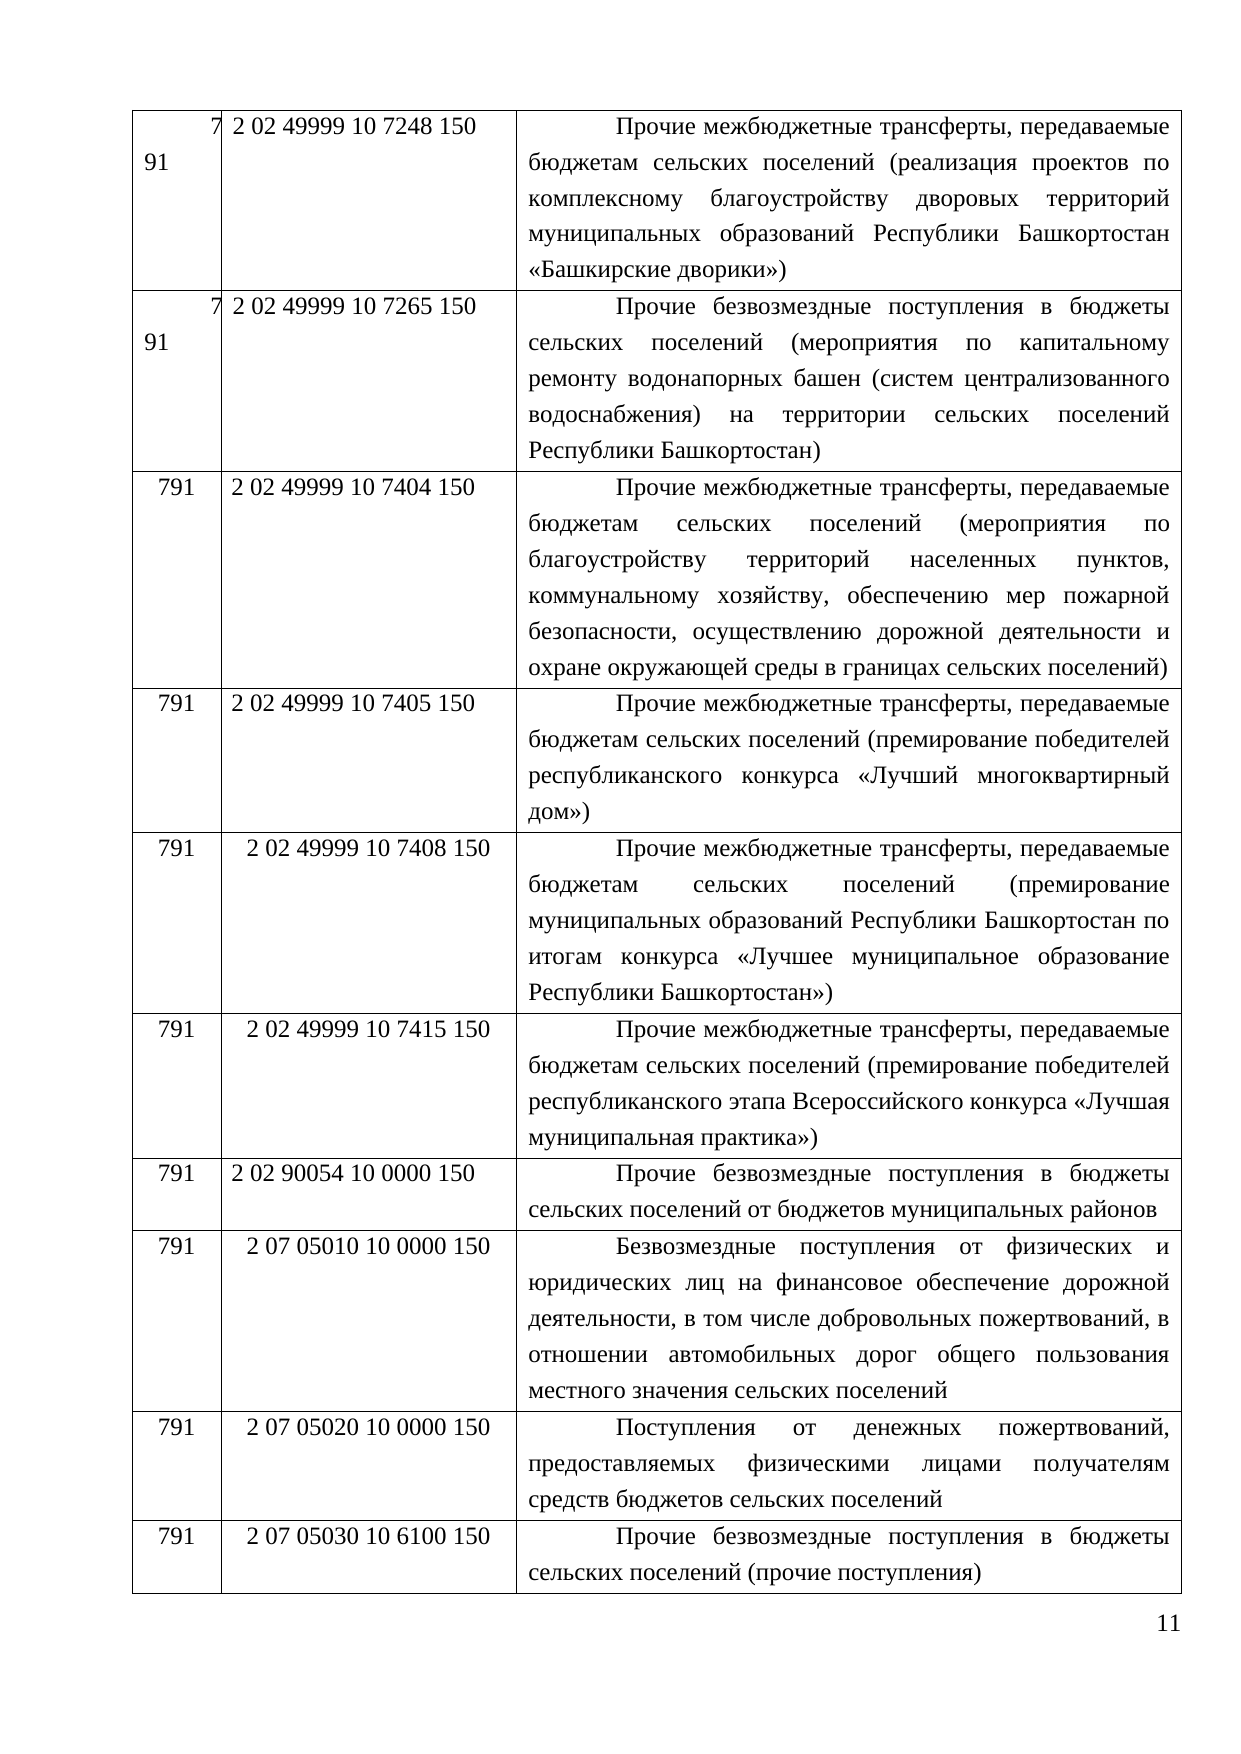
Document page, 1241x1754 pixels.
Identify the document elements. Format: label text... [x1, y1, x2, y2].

table_cell 2 02 90054 10 0000 150 [222, 1159, 516, 1230]
table_cell 2 02 49999 10 7405 150 [222, 689, 516, 832]
table_cell 791 [133, 291, 221, 471]
table_cell 791 [133, 1412, 221, 1520]
table_cell Прочие межбюджетные трансферты, передаваемые бюджетам сельских поселений (премирование победителей республиканского этапа Всероссийского конкурса «Лучшая муниципальная практика») [517, 1014, 1181, 1157]
table_cell Прочие межбюджетные трансферты, передаваемые бюджетам сельских поселений (премирование муниципальных образований Республики Башкортостан по итогам конкурса «Лучшее муниципальное образование Республики Башкортостан») [517, 833, 1181, 1013]
table_cell Прочие межбюджетные трансферты, передаваемые бюджетам сельских поселений (реализация проектов по комплексному благоустройству дворовых территорий муниципальных образований Республики Башкортостан «Башкирские дворики») [517, 111, 1181, 290]
table_cell 791 [133, 111, 221, 290]
table_cell 2 02 49999 10 7408 150 [222, 833, 516, 1013]
table_cell 2 02 49999 10 7265 150 [222, 291, 516, 471]
table_cell 791 [133, 689, 221, 832]
table_cell Прочие безвозмездные поступления в бюджеты сельских поселений (прочие поступления) [517, 1521, 1181, 1592]
table_cell 791 [133, 1014, 221, 1157]
table_cell Безвозмездные поступления от физических и юридических лиц на финансовое обеспечение дорожной деятельности, в том числе добровольных пожертвований, в отношении автомобильных дорог общего пользования местного значения сельских поселений [517, 1231, 1181, 1411]
table_cell Прочие межбюджетные трансферты, передаваемые бюджетам сельских поселений (мероприятия по благоустройству территорий населенных пунктов, коммунальному хозяйству, обеспечению мер пожарной безопасности, осуществлению дорожной деятельности и охране окружающей среды в границах сельских поселений) [517, 472, 1181, 687]
table_cell Прочие безвозмездные поступления в бюджеты сельских поселений от бюджетов муниципальных районов [517, 1159, 1181, 1230]
table_cell 2 07 05030 10 6100 150 [222, 1521, 516, 1592]
table_cell 791 [133, 1231, 221, 1411]
table_cell Поступления от денежных пожертвований, предоставляемых физическими лицами получателям средств бюджетов сельских поселений [517, 1412, 1181, 1520]
table_cell 2 07 05020 10 0000 150 [222, 1412, 516, 1520]
table_cell 791 [133, 472, 221, 687]
table_cell Прочие безвозмездные поступления в бюджеты сельских поселений (мероприятия по капитальному ремонту водонапорных башен (систем централизованного водоснабжения) на территории сельских поселений Республики Башкортостан) [517, 291, 1181, 471]
table_cell 2 02 49999 10 7248 150 [222, 111, 516, 290]
table_cell 791 [133, 1159, 221, 1230]
table_cell 2 02 49999 10 7404 150 [222, 472, 516, 687]
table_cell 791 [133, 833, 221, 1013]
table_cell 791 [133, 1521, 221, 1592]
table_cell Прочие межбюджетные трансферты, передаваемые бюджетам сельских поселений (премирование победителей республиканского конкурса «Лучший многоквартирный дом») [517, 689, 1181, 832]
table_cell 2 02 49999 10 7415 150 [222, 1014, 516, 1157]
table_cell 2 07 05010 10 0000 150 [222, 1231, 516, 1411]
